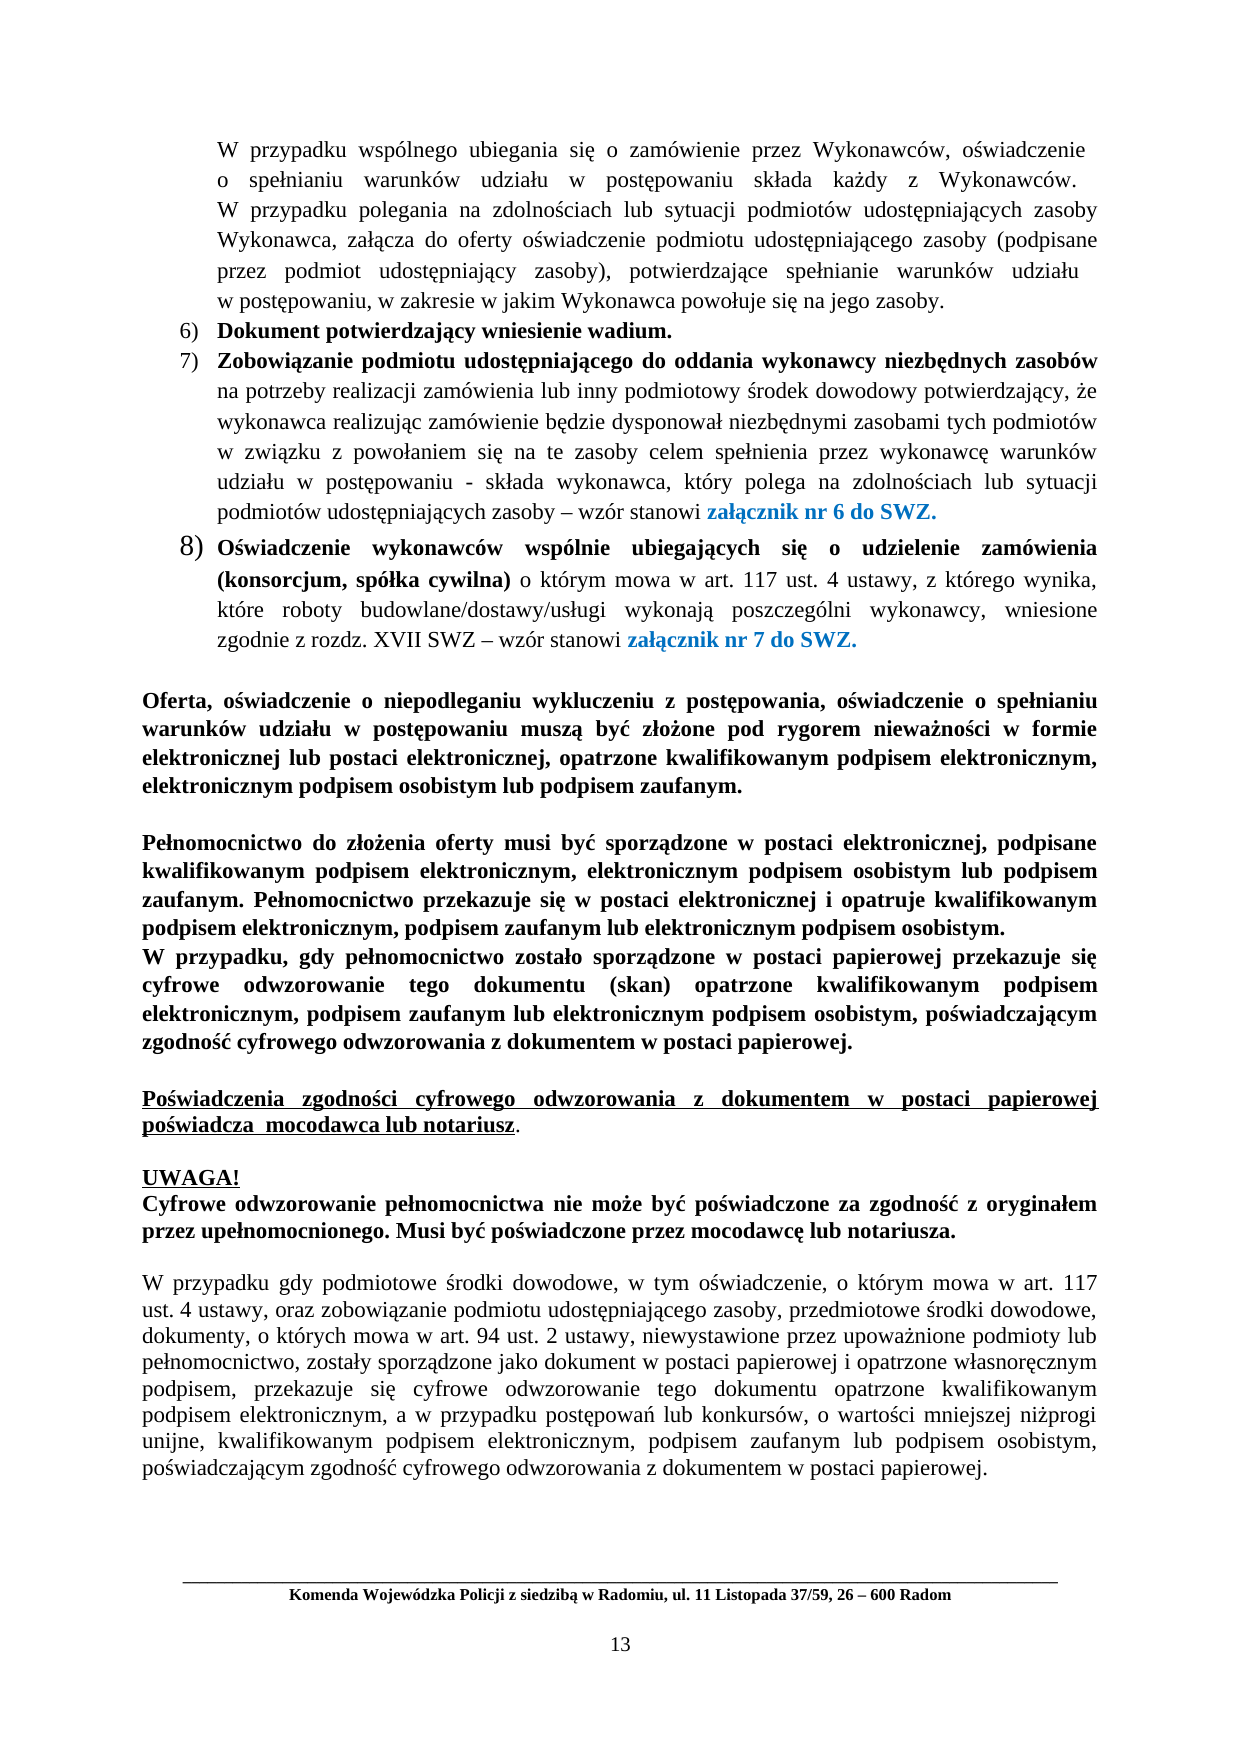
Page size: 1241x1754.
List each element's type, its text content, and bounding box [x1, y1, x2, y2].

list Zobowiązanie podmiotu udostępniającego do oddania wykonawcy niezbędnych zasobów na potrzeby realizacji zamówienia lub inny podmiotowy środek dowodowy potwierdzający, że wykonawca realizując zamówienie będzie dysponował niezbędnymi zasobami tych podmiotów w związku z powołaniem się na te zasoby celem spełnienia przez wykonawcę warunków udziału w postępowaniu - składa wykonawca, który polega na zdolnościach lub sytuacji podmiotów udostępniających zasoby – wzór stanowi załącznik nr 6 do SWZ. [179, 347, 1098, 525]
list Poświadczenia zgodności cyfrowego odwzorowania z dokumentem w postaci papierowej poświadcza mocodawca lub notariusz. [142, 1109, 1098, 1138]
list Oferta, oświadczenie o niepodleganiu wykluczeniu z postępowania, oświadczenie o spełnianiu warunków udziału w postępowaniu muszą być złożone pod rygorem nieważności w formie elektronicznej lub postaci elektronicznej, opatrzone kwalifikowanym podpisem elektronicznym, elektronicznym podpisem osobistym lub podpisem zaufanym. [142, 687, 1098, 798]
list UWAGA! [142, 1164, 1098, 1190]
list Dokument potwierdzający wniesienie wadium. [179, 317, 1098, 343]
list Pełnomocnictwo do złożenia oferty musi być sporządzone w postaci elektronicznej, podpisane kwalifikowanym podpisem elektronicznym, elektronicznym podpisem osobistym lub podpisem zaufanym. Pełnomocnictwo przekazuje się w postaci elektronicznej i opatruje kwalifikowanym podpisem elektronicznym, podpisem zaufanym lub elektronicznym podpisem osobistym. [142, 829, 1098, 941]
list W przypadku, gdy pełnomocnictwo zostało sporządzone w postaci papierowej przekazuje się cyfrowe odwzorowanie tego dokumentu (skan) opatrzone kwalifikowanym podpisem elektronicznym, podpisem zaufanym lub elektronicznym podpisem osobistym, poświadczającym zgodność cyfrowego odwzorowania z dokumentem w postaci papierowej. [142, 943, 1098, 1054]
list Poświadczenia zgodności cyfrowego odwzorowania z dokumentem w postaci papierowej poświadcza mocodawca lub notariusz. [142, 1085, 1098, 1108]
list Cyfrowe odwzorowanie pełnomocnictwa nie może być poświadczone za zgodność z oryginałem przez upełnomocnionego. Musi być poświadczone przez mocodawcę lub notariusza. [142, 1190, 1098, 1243]
text W przypadku wspólnego ubiegania się o zamówienie przez Wykonawców, oświadczenie o spełnianiu warunków udziału w postępowaniu składa każdy z Wykonawców. W przypadku polegania na zdolnościach lub sytuacji podmiotów udostępniających zasoby Wykonawca, załącza do oferty oświadczenie podmiotu udostępniającego zasoby (podpisane przez podmiot udostępniający zasoby), potwierdzające spełnianie warunków udziału w postępowaniu, w zakresie w jakim Wykonawca powołuje się na jego zasoby. [217, 136, 1098, 313]
text W przypadku gdy podmiotowe środki dowodowe, w tym oświadczenie, o którym mowa w art. 117 ust. 4 ustawy, oraz zobowiązanie podmiotu udostępniającego zasoby, przedmiotowe środki dowodowe, dokumenty, o których mowa w art. 94 ust. 2 ustawy, niewystawione przez upoważnione podmioty lub pełnomocnictwo, zostały sporządzone jako dokument w postaci papierowej i opatrzone własnoręcznym podpisem, przekazuje się cyfrowe odwzorowanie tego dokumentu opatrzone kwalifikowanym podpisem elektronicznym, a w przypadku postępowań lub konkursów, o wartości mniejszej niżprogi unijne, kwalifikowanym podpisem elektronicznym, podpisem zaufanym lub podpisem osobistym, poświadczającym zgodność cyfrowego odwzorowania z dokumentem w postaci papierowej. [142, 1269, 1098, 1480]
list Oświadczenie wykonawców wspólnie ubiegających się o udzielenie zamówienia (konsorcjum, spółka cywilna) o którym mowa w art. 117 ust. 4 ustawy, z którego wynika, które roboty budowlane/dostawy/usługi wykonają poszczególni wykonawcy, wniesione zgodnie z rozdz. XVII SWZ – wzór stanowi załącznik nr 7 do SWZ. [179, 528, 1098, 653]
